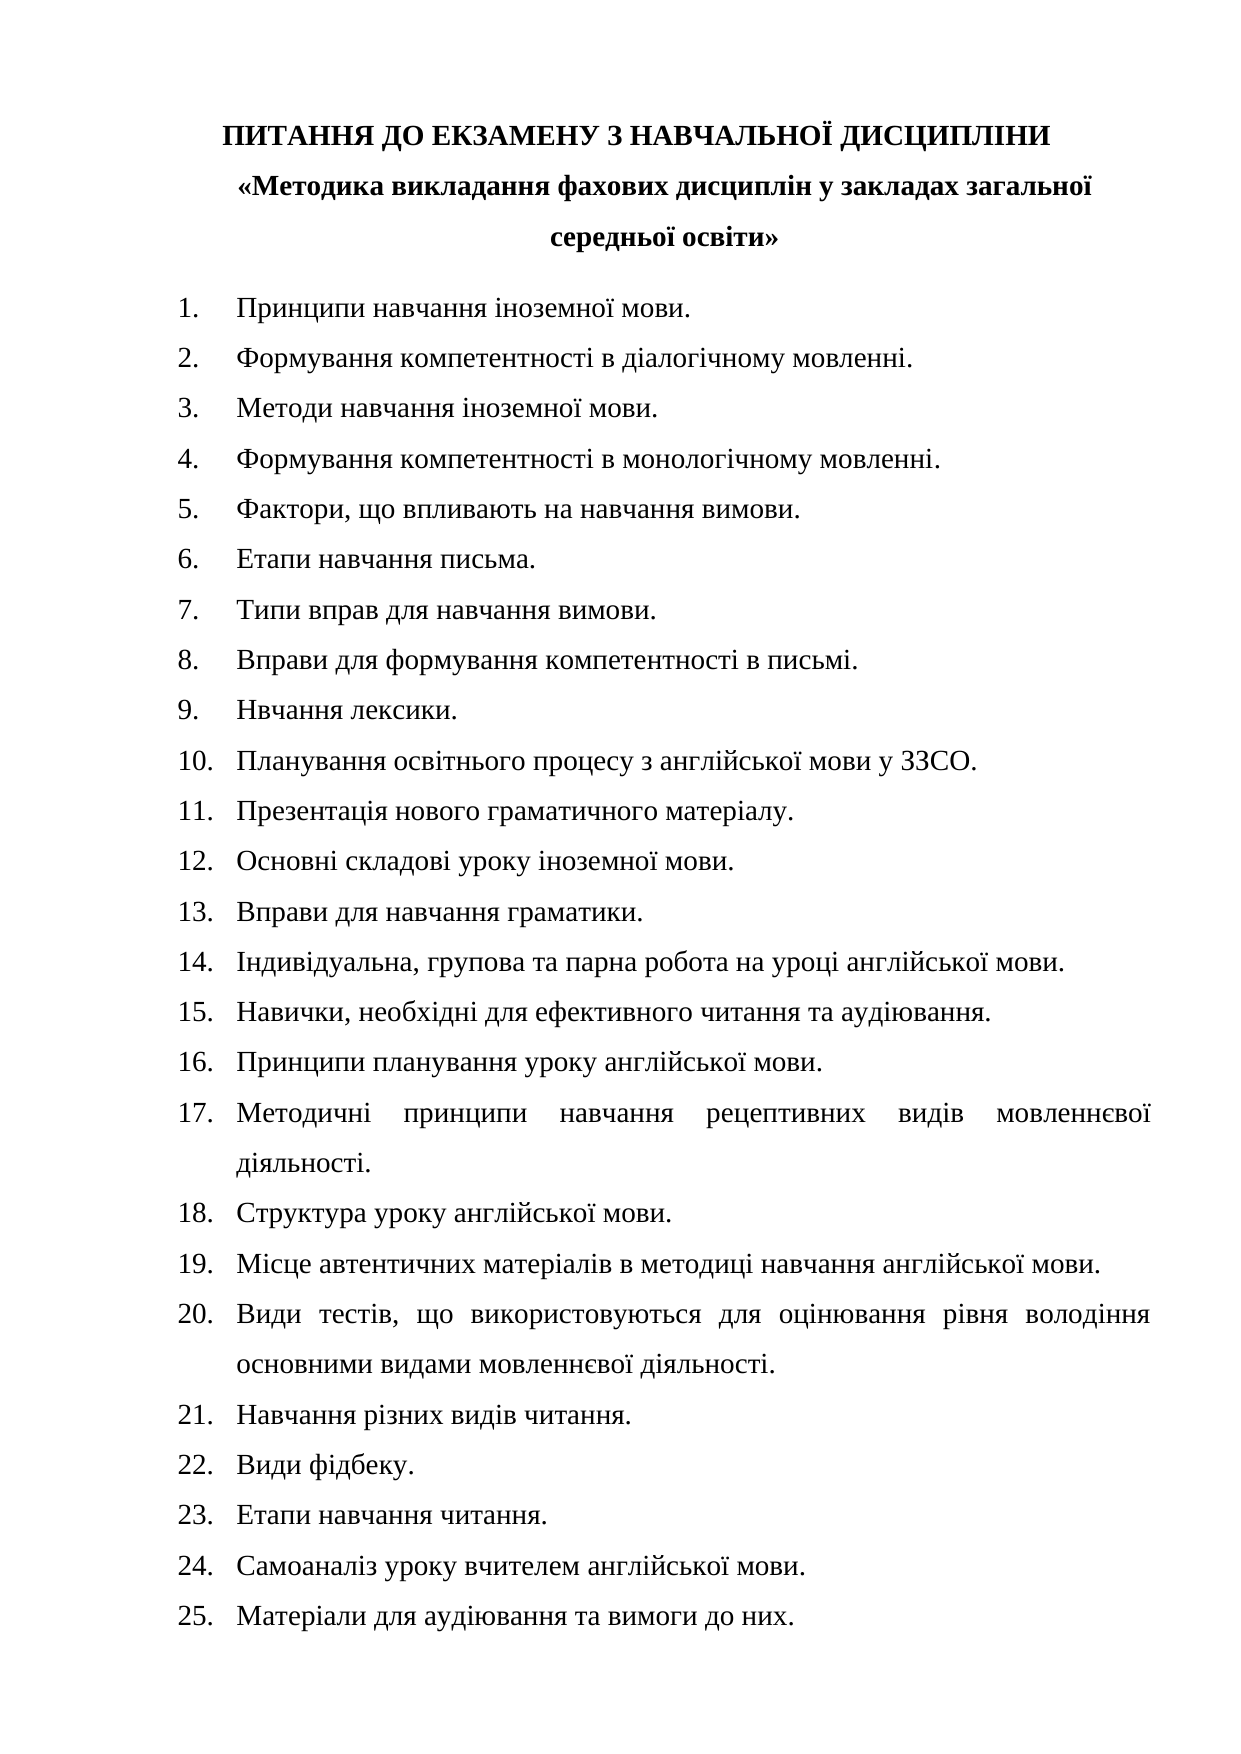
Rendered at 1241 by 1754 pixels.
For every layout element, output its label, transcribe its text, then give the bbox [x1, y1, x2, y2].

list Вправи для формування компетентності в письмі. [177, 642, 1152, 676]
list Формування компетентності в діалогічному мовленні. [177, 340, 1152, 374]
list Місце автентичних матеріалів в методиці навчання англійської мови. [177, 1246, 1152, 1279]
list Види тестів, що використовуються для оцінювання рівня володіння основними видами мовленнєвої діяльності. [177, 1296, 1152, 1380]
list Навчання різних видів читання. [177, 1397, 1152, 1430]
list Презентація нового граматичного матеріалу. [177, 793, 1152, 827]
list Етапи навчання письма. [177, 541, 1152, 575]
list Методичні принципи навчання рецептивних видів мовленнєвої діяльності. [177, 1095, 1152, 1179]
list Формування компетентності в монологічному мовленні. [177, 441, 1152, 474]
list Навички, необхідні для ефективного читання та аудіювання. [177, 994, 1152, 1028]
list Нвчання лексики. [177, 692, 1152, 726]
list Принципи навчання іноземної мови. [177, 290, 1152, 323]
list Самоаналіз уроку вчителем англійської мови. [177, 1548, 1152, 1581]
list Індивідуальна, групова та парна робота на уроці англійської мови. [177, 944, 1152, 977]
list Принципи планування уроку англійської мови. [177, 1044, 1152, 1078]
text ПИТАННЯ ДО ЕКЗАМЕНУ З НАВЧАЛЬНОЇ ДИСЦИПЛІНИ «Методика викладання фахових дисциплін у закладах загальної середньої освіти» [177, 118, 1152, 252]
list Методи навчання іноземної мови. [177, 391, 1152, 424]
list Структура уроку англійської мови. [177, 1196, 1152, 1229]
list Типи вправ для навчання вимови. [177, 592, 1152, 625]
list Матеріали для аудіювання та вимоги до них. [177, 1598, 1152, 1632]
list Фактори, що впливають на навчання вимови. [177, 491, 1152, 525]
list Види фідбеку. [177, 1447, 1152, 1481]
list Планування освітнього процесу з англійської мови у ЗЗСО. [177, 743, 1152, 776]
list Основні складові уроку іноземної мови. [177, 843, 1152, 877]
list Вправи для навчання граматики. [177, 894, 1152, 927]
list Етапи навчання читання. [177, 1497, 1152, 1531]
